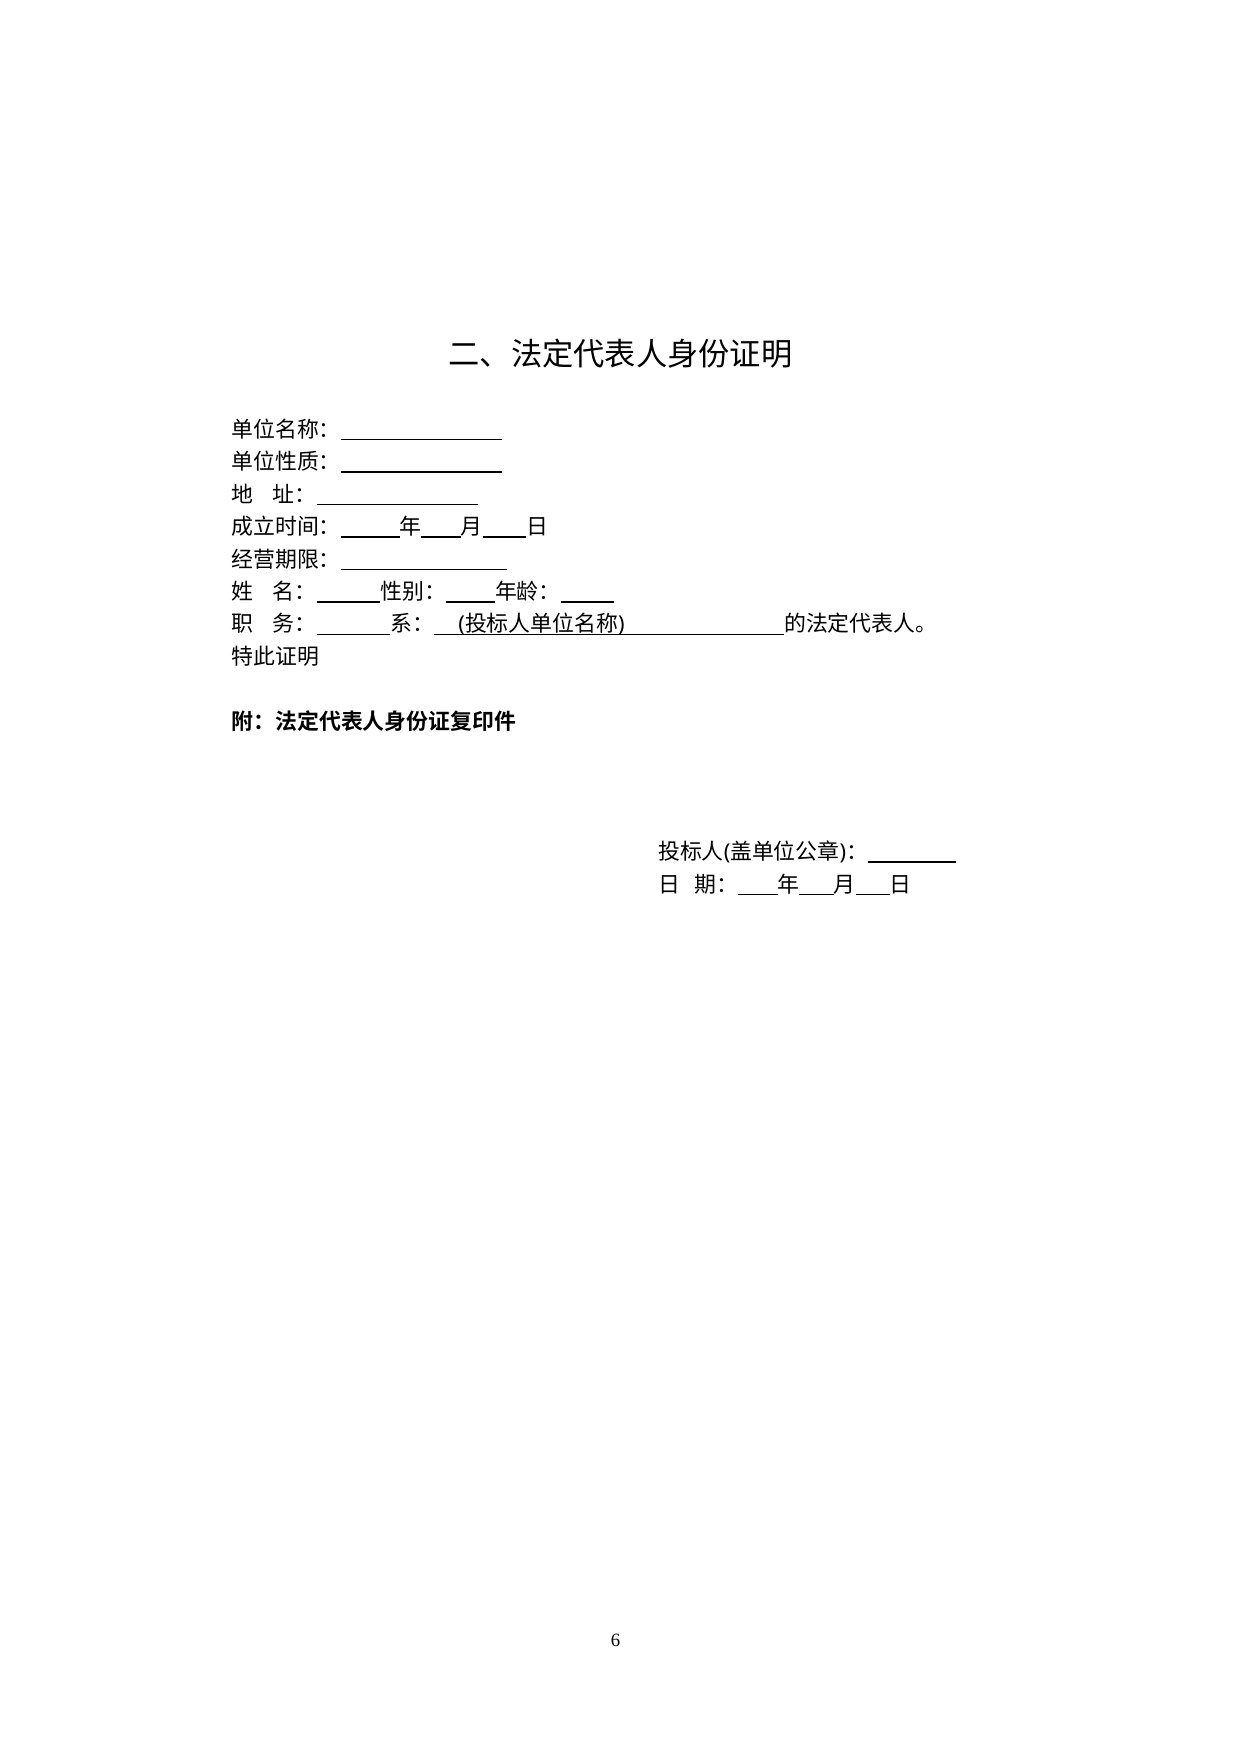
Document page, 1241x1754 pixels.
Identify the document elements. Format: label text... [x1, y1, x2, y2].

text 日 期： 年 月 日 [187, 866, 1053, 899]
text 单位名称： [187, 411, 1053, 444]
text 姓 名： 性别： 年龄： [187, 574, 1053, 606]
text 地 址： [187, 476, 1053, 509]
text 附：法定代表人身份证复印件 [187, 704, 1053, 736]
text 经营期限： [187, 541, 1053, 574]
subtitle 二、法定代表人身份证明 [187, 319, 1053, 384]
text 投标人(盖单位公章)： [187, 834, 1053, 866]
text 职 务： 系： (投标人单位名称) 的法定代表人。 [187, 606, 1053, 639]
text 成立时间： 年 月 日 [187, 509, 1053, 541]
text 特此证明 [187, 639, 1053, 671]
text 单位性质： [187, 444, 1053, 476]
